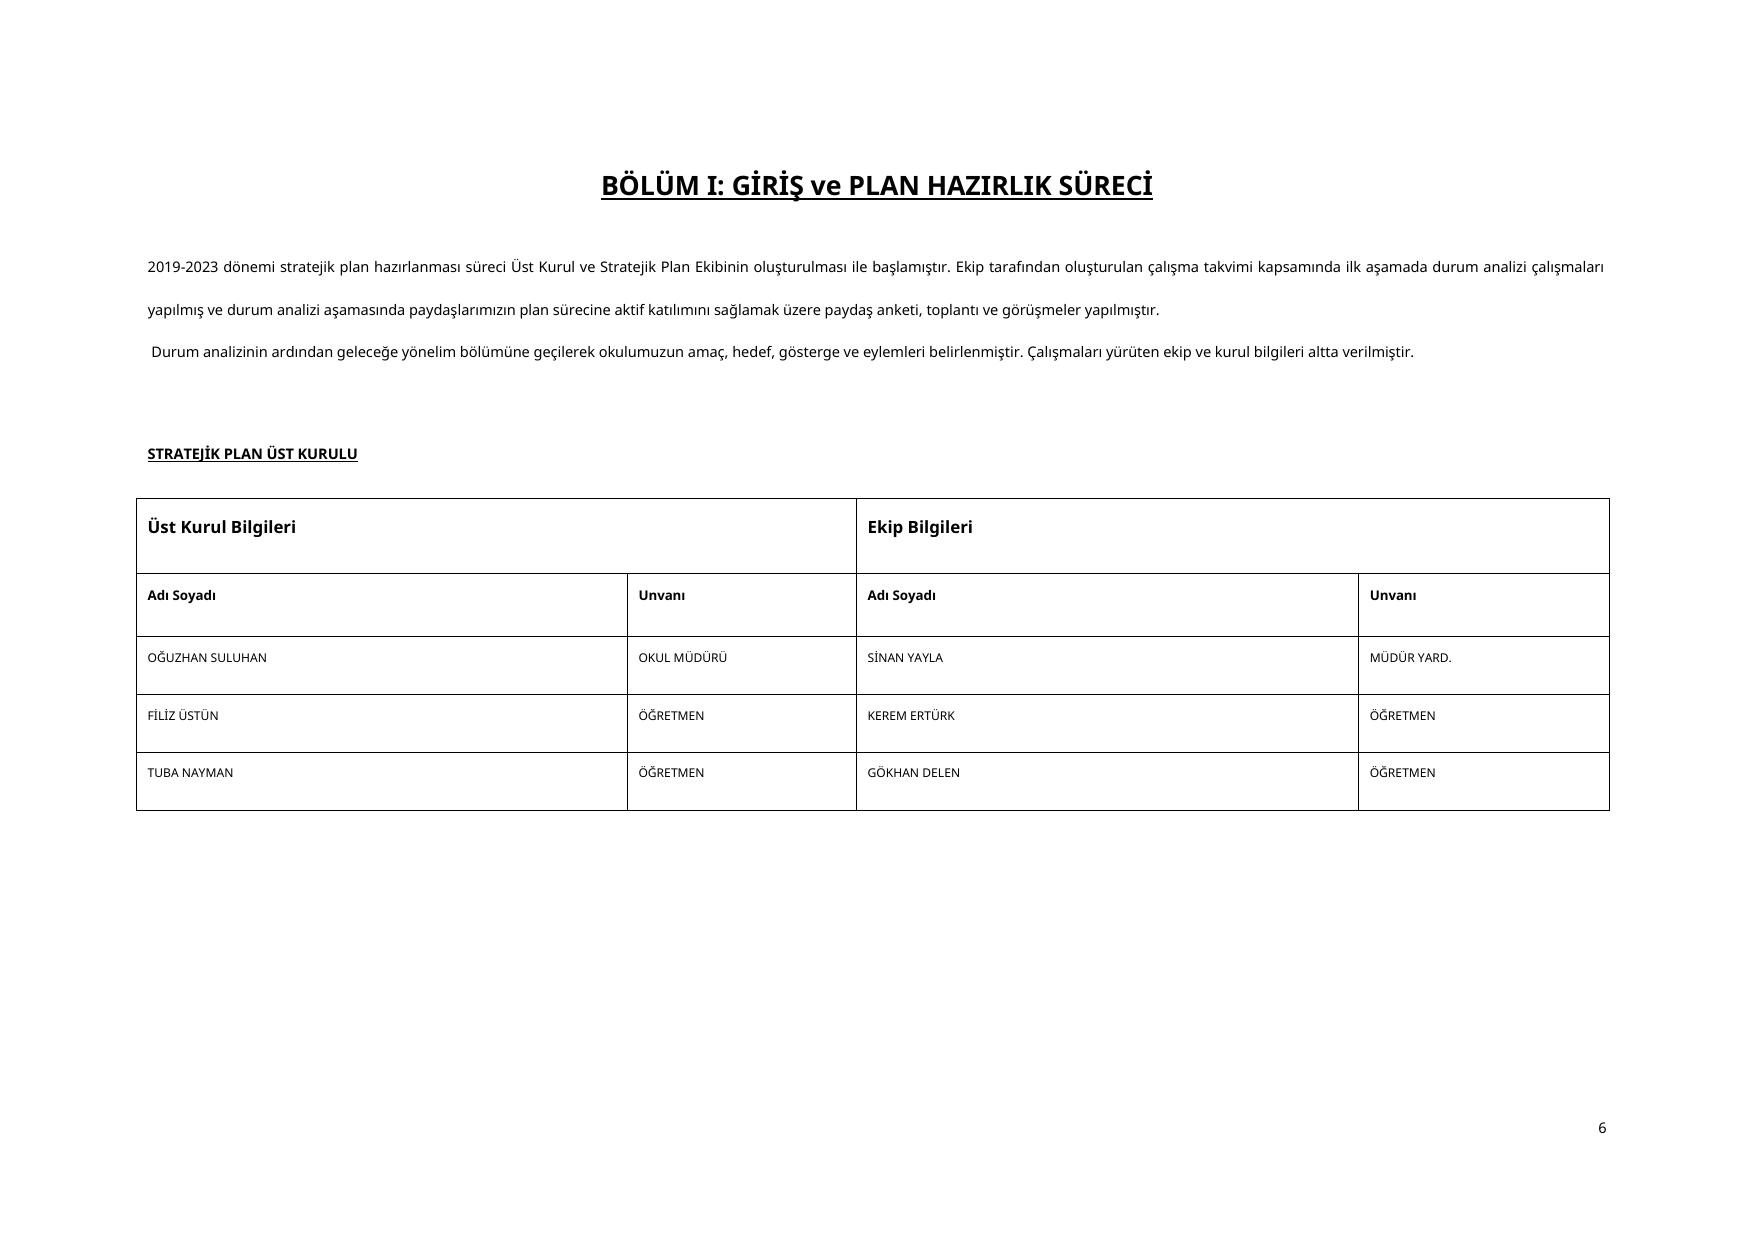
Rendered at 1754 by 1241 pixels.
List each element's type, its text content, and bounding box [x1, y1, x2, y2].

table_cell ÖĞRETMEN [628, 695, 856, 752]
text Durum analizinin ardından geleceğe yönelim bölümüne geçilerek okulumuzun amaç, hedef, gösterge ve eylemleri belirlenmiştir. Çalışmaları yürüten ekip ve kurul bilgileri altta verilmiştir. [147, 328, 1606, 362]
text STRATEJİK PLAN ÜST KURULU [147, 430, 1606, 464]
table_cell KEREM ERTÜRK [857, 695, 1358, 752]
table_cell Unvanı [628, 574, 856, 636]
table_cell FİLİZ ÜSTÜN [137, 695, 627, 752]
table_cell MÜDÜR YARD. [1359, 637, 1609, 694]
table_header Üst Kurul Bilgileri [137, 499, 856, 573]
table_cell Adı Soyadı [857, 574, 1358, 636]
table_cell Unvanı [1359, 574, 1609, 636]
table_cell TUBA NAYMAN [137, 753, 627, 810]
table_cell SİNAN YAYLA [857, 637, 1358, 694]
text 2019-2023 dönemi stratejik plan hazırlanması süreci Üst Kurul ve Stratejik Plan Ekibinin oluşturulması ile başlamıştır. Ekip tarafından oluşturulan çalışma takvimi kapsamında ilk aşamada durum analizi çalışmaları yapılmış ve durum analizi aşamasında paydaşlarımızın plan sürecine aktif katılımını sağlamak üzere paydaş anketi, toplantı ve görüşmeler yapılmıştır. [147, 243, 1606, 319]
table_cell Adı Soyadı [137, 574, 627, 636]
table_cell ÖĞRETMEN [1359, 753, 1609, 810]
table_cell ÖĞRETMEN [628, 753, 856, 810]
table_cell OKUL MÜDÜRÜ [628, 637, 856, 694]
table_cell ÖĞRETMEN [1359, 695, 1609, 752]
text BÖLÜM I: GİRİŞ ve PLAN HAZIRLIK SÜRECİ [147, 141, 1606, 203]
table_cell OĞUZHAN SULUHAN [137, 637, 627, 694]
table_header Ekip Bilgileri [857, 499, 1609, 573]
table_cell GÖKHAN DELEN [857, 753, 1358, 810]
